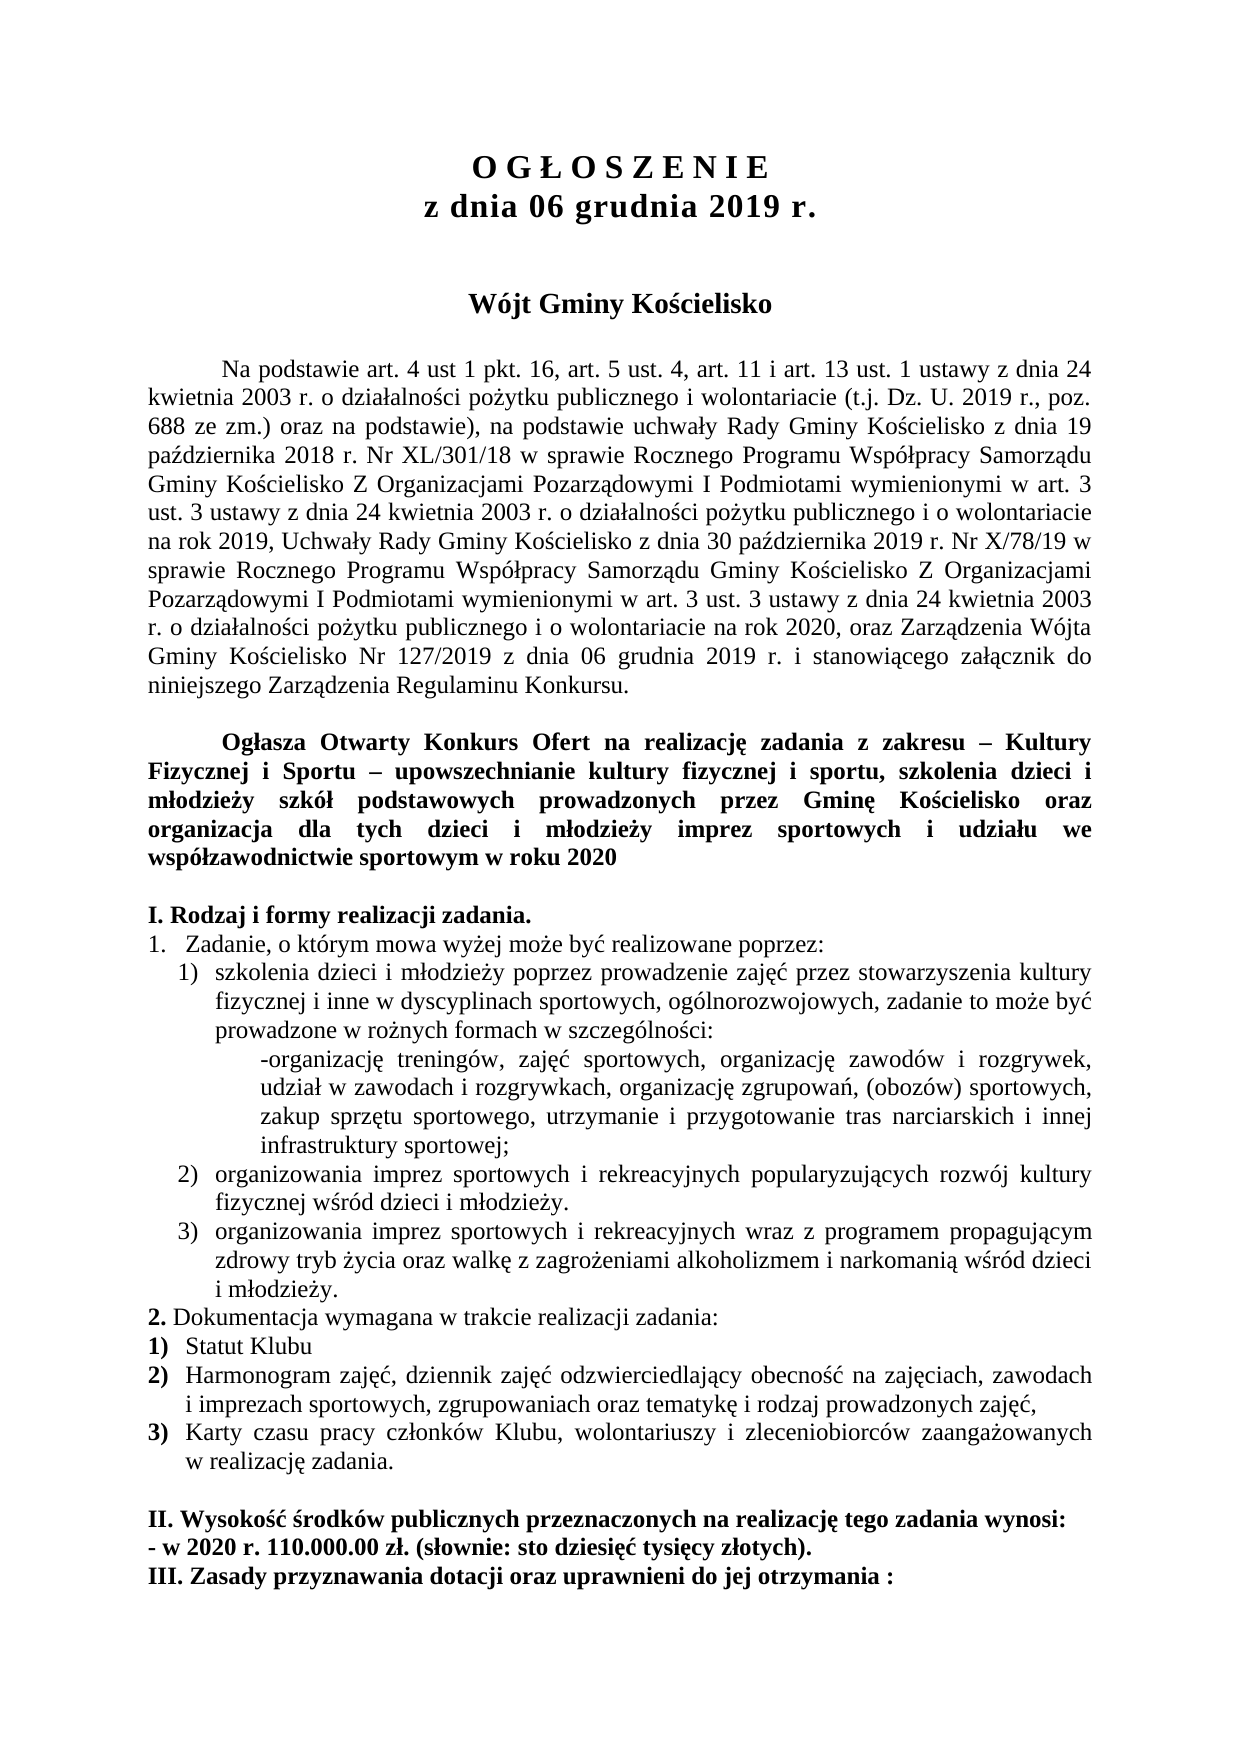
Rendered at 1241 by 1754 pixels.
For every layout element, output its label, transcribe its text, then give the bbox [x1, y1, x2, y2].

text I. Rodzaj i formy realizacji zadania. [148, 900, 1093, 929]
text - w 2020 r. 110.000.00 zł. (słownie: sto dziesięć tysięcy złotych). [148, 1532, 1093, 1561]
text -organizację treningów, zajęć sportowych, organizację zawodów i rozgrywek, udział w zawodach i rozgrywkach, organizację zgrupowań, (obozów) sportowych, zakup sprzętu sportowego, utrzymanie i przygotowanie tras narciarskich i innej infrastruktury sportowej; [260, 1044, 1093, 1159]
text Na podstawie art. 4 ust 1 pkt. 16, art. 5 ust. 4, art. 11 i art. 13 ust. 1 ustawy z dnia 24 kwietnia 2003 r. o działalności pożytku publicznego i wolontariacie (t.j. Dz. U. 2019 r., poz. 688 ze zm.) oraz na podstawie), na podstawie uchwały Rady Gminy Kościelisko z dnia 19 października 2018 r. Nr XL/301/18 w sprawie Rocznego Programu Współpracy Samorządu Gminy Kościelisko Z Organizacjami Pozarządowymi I Podmiotami wymienionymi w art. 3 ust. 3 ustawy z dnia 24 kwietnia 2003 r. o działalności pożytku publicznego i o wolontariacie na rok 2019, Uchwały Rady Gminy Kościelisko z dnia 30 października 2019 r. Nr X/78/19 w sprawie Rocznego Programu Współpracy Samorządu Gminy Kościelisko Z Organizacjami Pozarządowymi I Podmiotami wymienionymi w art. 3 ust. 3 ustawy z dnia 24 kwietnia 2003 r. o działalności pożytku publicznego i o wolontariacie na rok 2020, oraz Zarządzenia Wójta Gminy Kościelisko Nr 127/2019 z dnia 06 grudnia 2019 r. i stanowiącego załącznik do niniejszego Zarządzenia Regulaminu Konkursu. [148, 354, 1093, 699]
list Zadanie, o którym mowa wyżej może być realizowane poprzez: [148, 929, 1093, 957]
list Karty czasu pracy członków Klubu, wolontariuszy i zleceniobiorców zaangażowanych w realizację zadania. [148, 1417, 1093, 1475]
title O G Ł O S Z E N I E [148, 148, 1093, 186]
list organizowania imprez sportowych i rekreacyjnych popularyzujących rozwój kultury fizycznej wśród dzieci i młodzieży. [177, 1159, 1093, 1216]
text Wójt Gminy Kościelisko [148, 287, 1093, 320]
text 2. Dokumentacja wymagana w trakcie realizacji zadania: [148, 1302, 1093, 1331]
text II. Wysokość środków publicznych przeznaczonych na realizację tego zadania wynosi: [148, 1504, 1093, 1532]
list organizowania imprez sportowych i rekreacyjnych wraz z programem propagującym zdrowy tryb życia oraz walkę z zagrożeniami alkoholizmem i narkomanią wśród dzieci i młodzieży. [177, 1216, 1093, 1302]
list Statut Klubu [148, 1331, 1093, 1360]
text III. Zasady przyznawania dotacji oraz uprawnieni do jej otrzymania : [148, 1561, 1093, 1590]
list Harmonogram zajęć, dziennik zajęć odzwierciedlający obecność na zajęciach, zawodach i imprezach sportowych, zgrupowaniach oraz tematykę i rodzaj prowadzonych zajęć, [148, 1360, 1093, 1417]
text Ogłasza Otwarty Konkurs Ofert na realizację zadania z zakresu – Kultury Fizycznej i Sportu – upowszechnianie kultury fizycznej i sportu, szkolenia dzieci i młodzieży szkół podstawowych prowadzonych przez Gminę Kościelisko oraz organizacja dla tych dzieci i młodzieży imprez sportowych i udziału we współzawodnictwie sportowym w roku 2020 [148, 727, 1093, 871]
list szkolenia dzieci i młodzieży poprzez prowadzenie zajęć przez stowarzyszenia kultury fizycznej i inne w dyscyplinach sportowych, ogólnorozwojowych, zadanie to może być prowadzone w rożnych formach w szczególności: [177, 957, 1093, 1044]
subtitle z dnia 06 grudnia 2019 r. [148, 186, 1093, 224]
